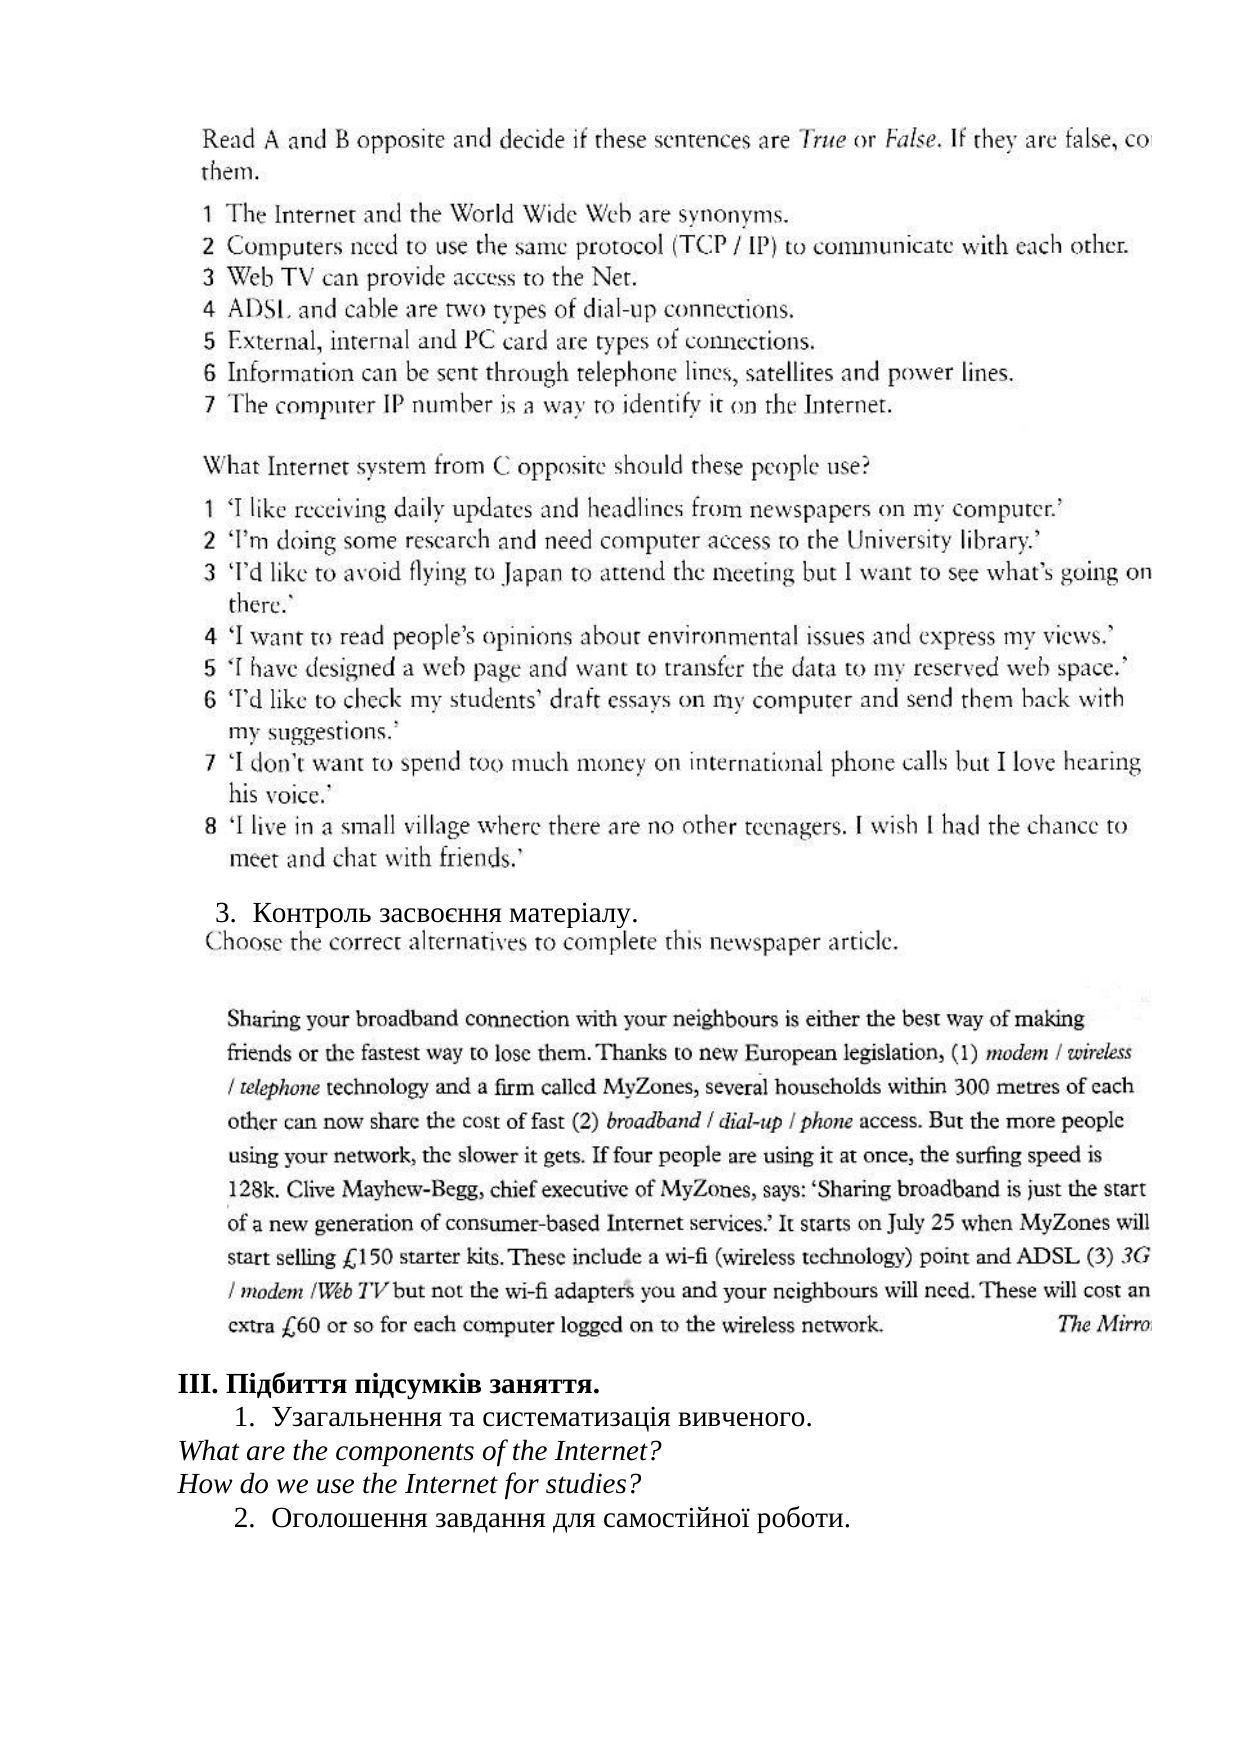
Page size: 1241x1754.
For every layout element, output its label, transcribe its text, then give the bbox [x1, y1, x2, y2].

list Контроль засвоєння матеріалу. [215, 895, 1152, 928]
picture [199, 928, 1152, 1342]
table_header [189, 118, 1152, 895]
list Оголошення завдання для самостійної роботи. [233, 1500, 1152, 1533]
text How do we use the Internet for studies? [177, 1466, 1152, 1500]
list Узагальнення та систематизація вивченого. [233, 1399, 1152, 1433]
text ІІІ. Підбиття підсумків заняття. [177, 1366, 1152, 1399]
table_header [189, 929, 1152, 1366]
text What are the components of the Internet? [177, 1433, 1152, 1466]
